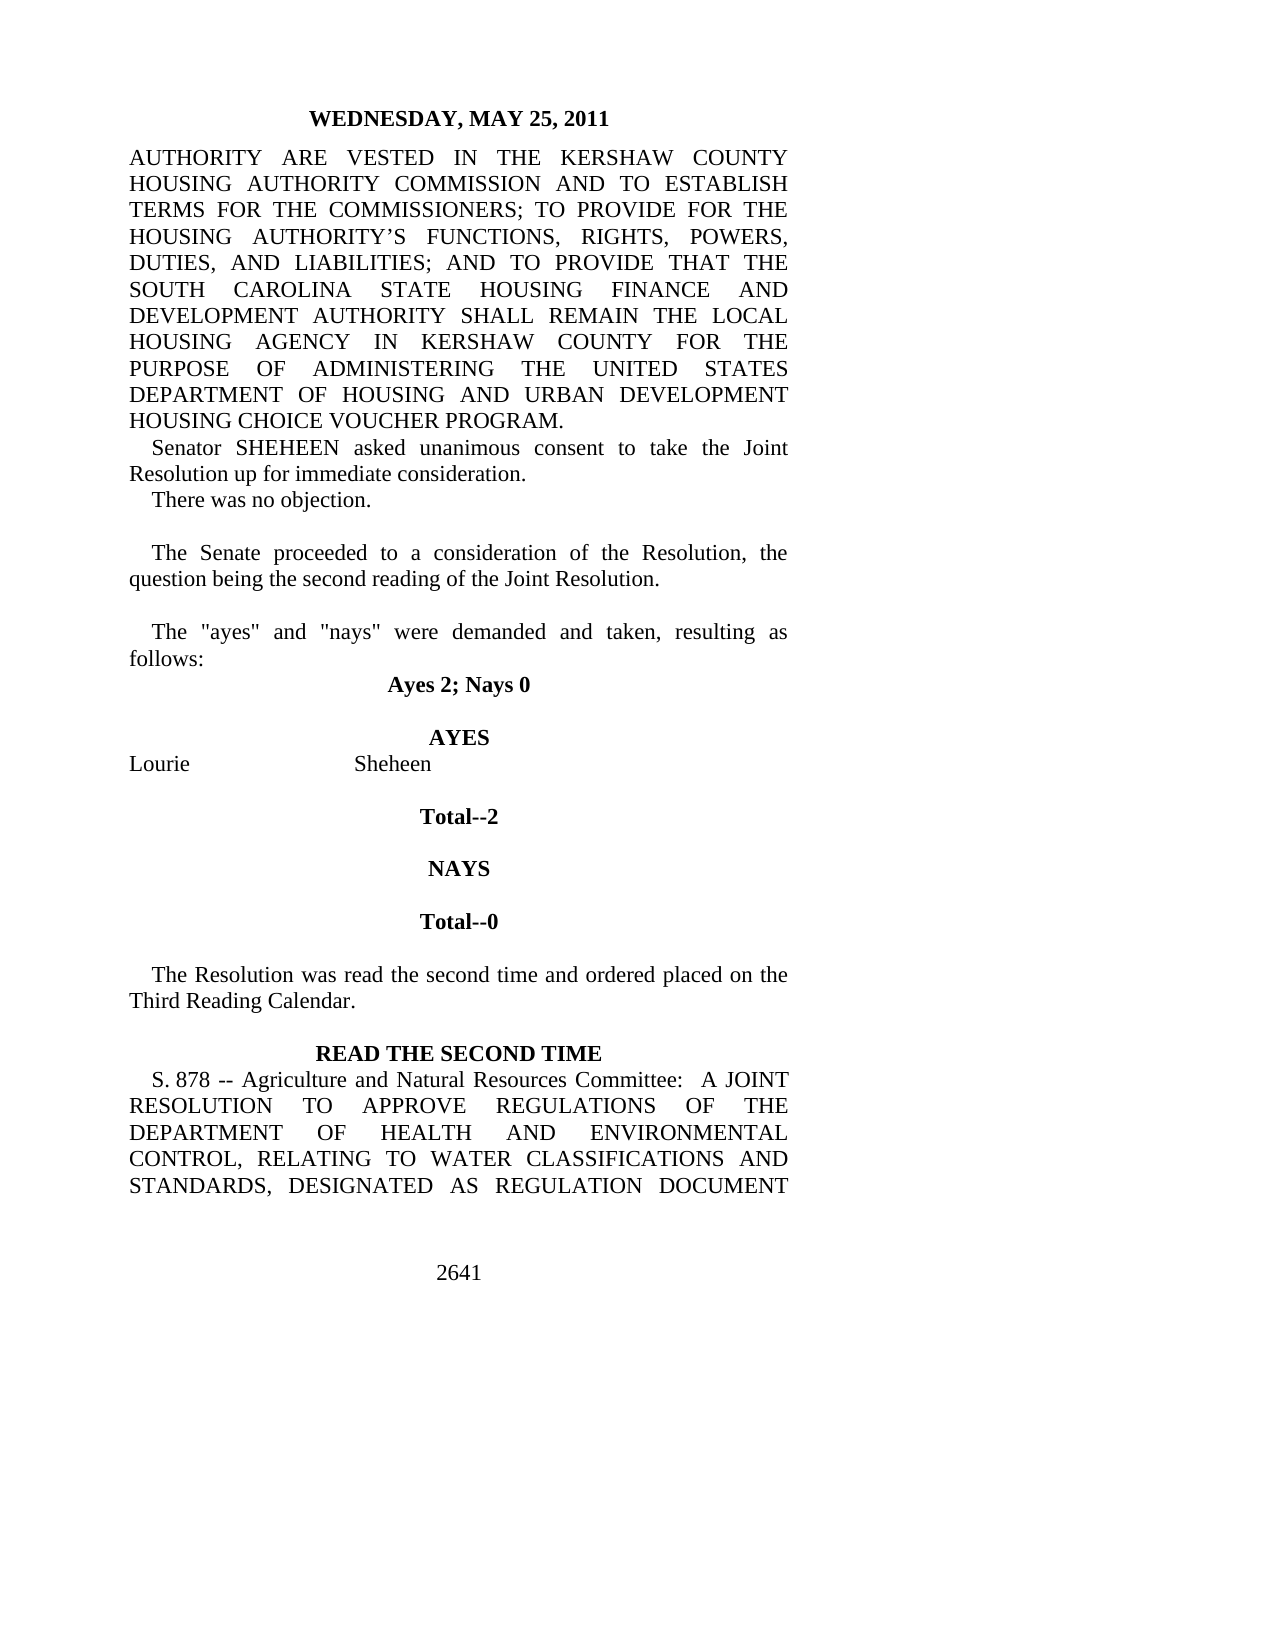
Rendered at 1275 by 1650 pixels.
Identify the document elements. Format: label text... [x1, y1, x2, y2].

text Senator SHEHEEN asked unanimous consent to take the Joint Resolution up for immediate consideration. [129, 434, 789, 486]
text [129, 1066, 789, 1198]
text The Senate proceeded to a consideration of the Resolution, the question being the second reading of the Joint Resolution. [129, 539, 789, 592]
text Total--0 [129, 908, 789, 934]
text The Resolution was read the second time and ordered placed on the Third Reading Calendar. [129, 961, 789, 1013]
text Total--2 [129, 803, 789, 829]
text Lourie Sheheen [129, 750, 789, 776]
text READ THE SECOND TIME [129, 1040, 789, 1066]
text There was no objection. [129, 486, 789, 513]
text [129, 144, 789, 434]
text NAYS [129, 855, 789, 882]
text AYES [129, 724, 789, 750]
text The "ayes" and "nays" were demanded and taken, resulting as follows: [129, 618, 789, 671]
text Ayes 2; Nays 0 [129, 671, 789, 697]
